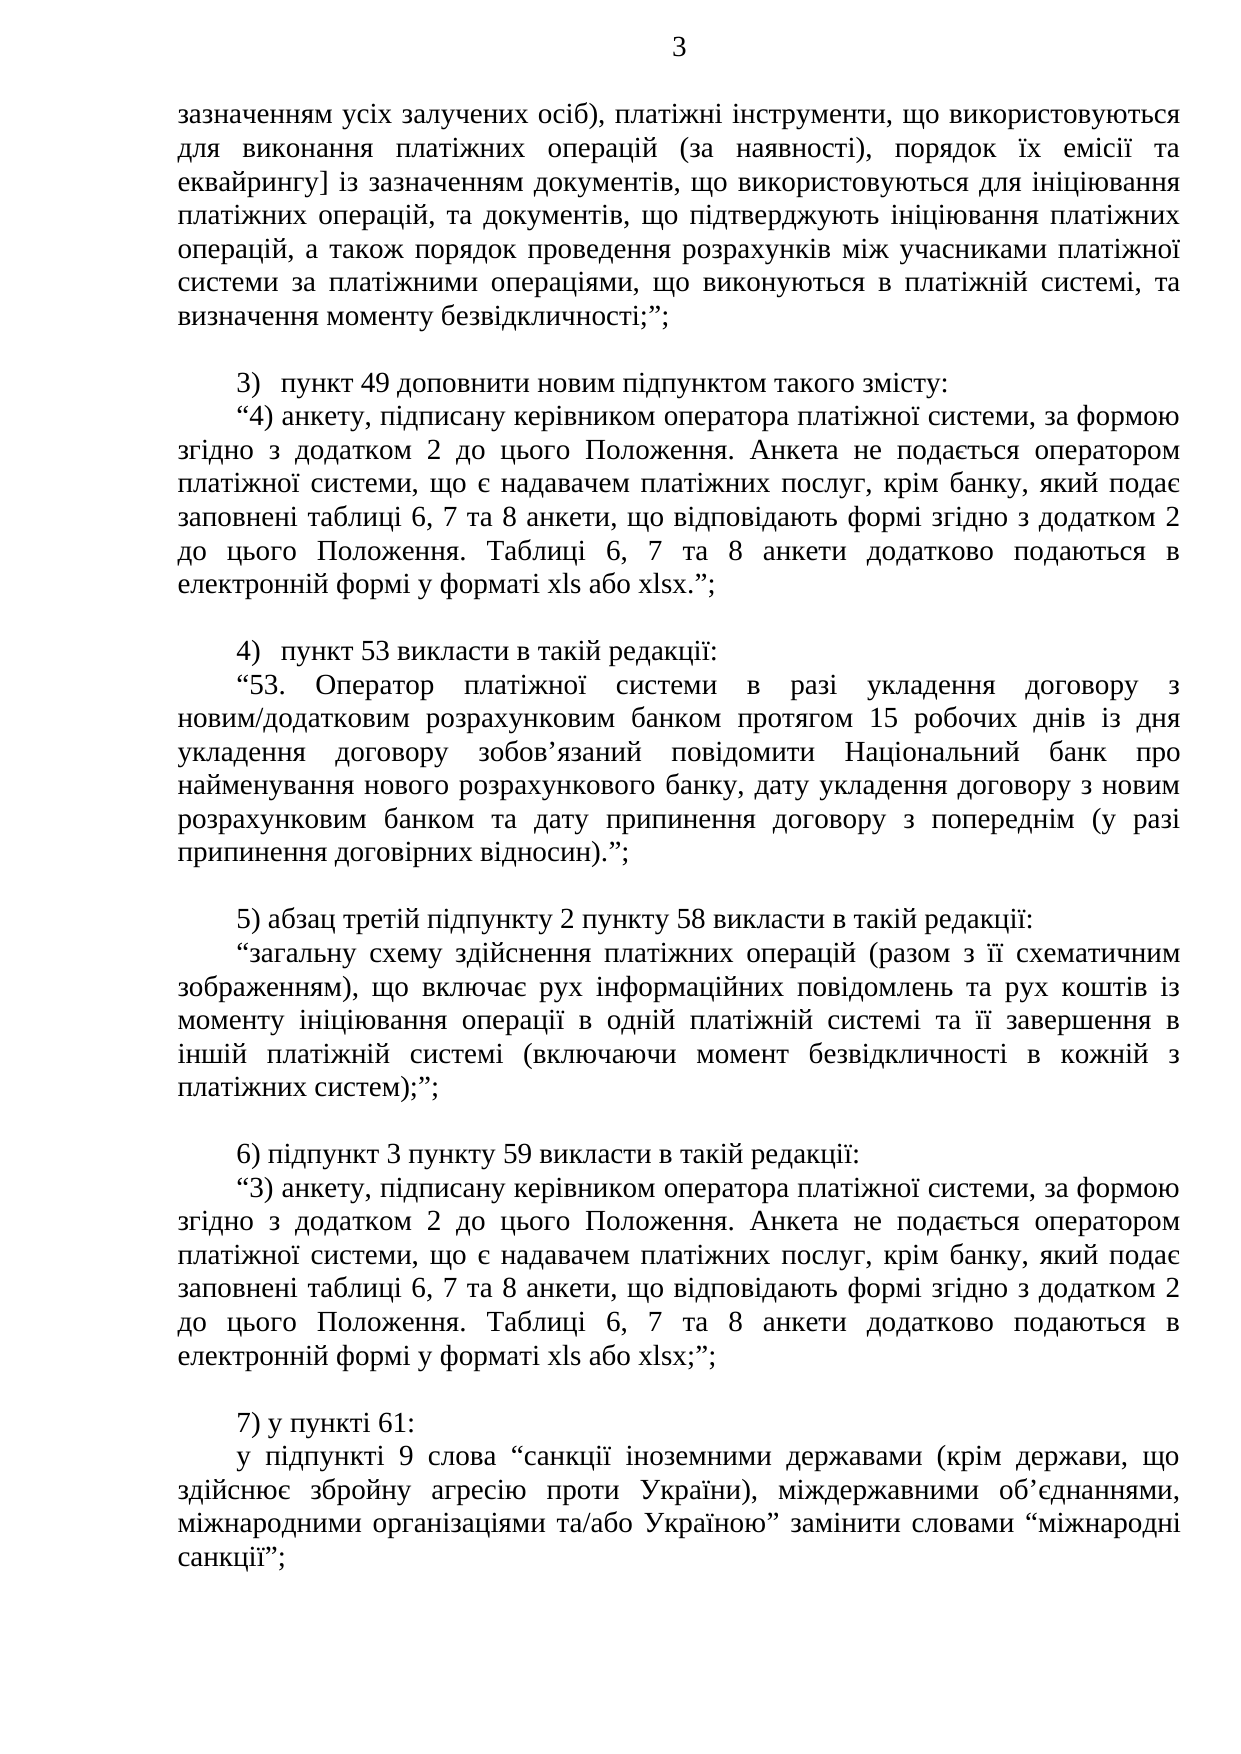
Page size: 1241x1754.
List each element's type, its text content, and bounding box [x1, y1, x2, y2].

text 6) підпункт 3 пункту 59 викласти в такій редакції: [177, 1136, 1181, 1170]
list пункт 53 викласти в такій редакції: [177, 633, 1181, 667]
text “загальну схему здійснення платіжних операцій (разом з її схематичним зображенням), що включає рух інформаційних повідомлень та рух коштів із моменту ініціювання операції в одній платіжній системі та її завершення в іншій платіжній системі (включаючи момент безвідкличності в кожній з платіжних систем);”; [177, 935, 1181, 1103]
text у підпункті 9 слова “санкції іноземними державами (крім держави, що здійснює збройну агресію проти України), міждержавними об’єднаннями, міжнародними організаціями та/або Україною” замінити словами “міжнародні санкції”; [177, 1438, 1181, 1572]
text 7) у пункті 61: [177, 1405, 1181, 1438]
list пункт 49 доповнити новим підпунктом такого змісту: [177, 365, 1181, 398]
text “53. Оператор платіжної системи в разі укладення договору з новим/додатковим розрахунковим банком протягом 15 робочих днів із дня укладення договору зобов’язаний повідомити Національний банк про найменування нового розрахункового банку, дату укладення договору з новим розрахунковим банком та дату припинення договору з попереднім (у разі припинення договірних відносин).”; [177, 667, 1181, 868]
text “4) анкету, підписану керівником оператора платіжної системи, за формою згідно з додатком 2 до цього Положення. Анкета не подається оператором платіжної системи, що є надавачем платіжних послуг, крім банку, який подає заповнені таблиці 6, 7 та 8 анкети, що відповідають формі згідно з додатком 2 до цього Положення. Таблиці 6, 7 та 8 анкети додатково подаються в електронній формі у форматі xls або xlsx.”; [177, 398, 1181, 600]
text “3) анкету, підписану керівником оператора платіжної системи, за формою згідно з додатком 2 до цього Положення. Анкета не подається оператором платіжної системи, що є надавачем платіжних послуг, крім банку, який подає заповнені таблиці 6, 7 та 8 анкети, що відповідають формі згідно з додатком 2 до цього Положення. Таблиці 6, 7 та 8 анкети додатково подаються в електронній формі у форматі xls або xlsx;”; [177, 1170, 1181, 1371]
text 5) абзац третій підпункту 2 пункту 58 викласти в такій редакції: [177, 902, 1181, 935]
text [177, 97, 1181, 331]
